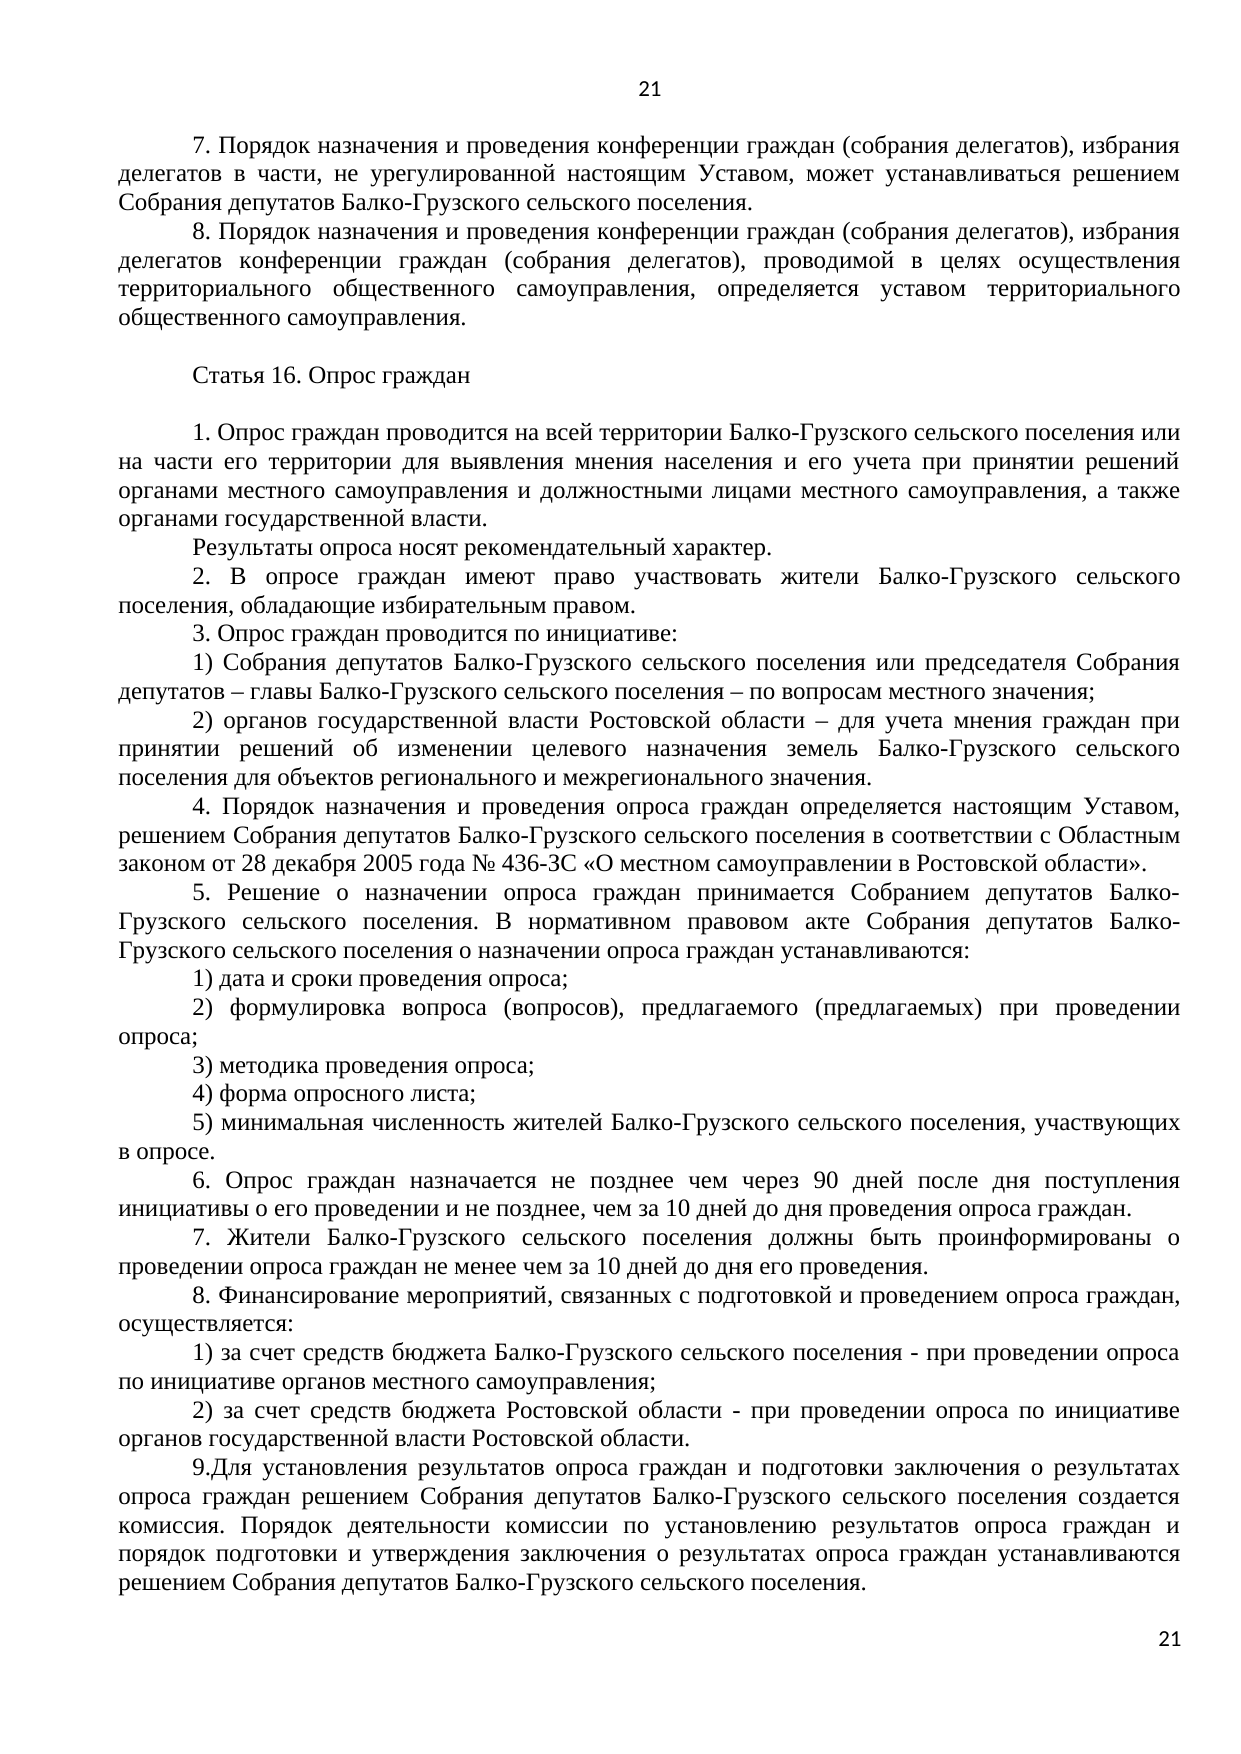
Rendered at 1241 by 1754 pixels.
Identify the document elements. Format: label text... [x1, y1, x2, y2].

text 7. Порядок назначения и проведения конференции граждан (собрания делегатов), избрания делегатов в части, не урегулированной настоящим Уставом, может устанавливаться решением Собрания депутатов Балко-Грузского сельского поселения. [118, 130, 1181, 216]
text Статья 16. Опрос граждан [118, 360, 1181, 388]
text 1) Собрания депутатов Балко-Грузского сельского поселения или председателя Собрания депутатов – главы Балко-Грузского сельского поселения – по вопросам местного значения; [118, 647, 1181, 705]
text 3. Опрос граждан проводится по инициативе: [118, 618, 1181, 647]
text 1) за счет средств бюджета Балко-Грузского сельского поселения - при проведении опроса по инициативе органов местного самоуправления; [118, 1337, 1181, 1395]
text 2) за счет средств бюджета Ростовской области - при проведении опроса по инициативе органов государственной власти Ростовской области. [118, 1395, 1181, 1452]
text 4) форма опросного листа; [118, 1078, 1181, 1107]
text 1) дата и сроки проведения опроса; [118, 963, 1181, 992]
text 2. В опросе граждан имеют право участвовать жители Балко-Грузского сельского поселения, обладающие избирательным правом. [118, 561, 1181, 618]
text 2) формулировка вопроса (вопросов), предлагаемого (предлагаемых) при проведении опроса; [118, 992, 1181, 1050]
text 4. Порядок назначения и проведения опроса граждан определяется настоящим Уставом, решением Собрания депутатов Балко-Грузского сельского поселения в соответствии с Областным законом от 28 декабря 2005 года № 436-ЗС «О местном самоуправлении в Ростовской области». [118, 791, 1181, 877]
text 9.Для установления результатов опроса граждан и подготовки заключения о результатах опроса граждан решением Собрания депутатов Балко-Грузского сельского поселения создается комиссия. Порядок деятельности комиссии по установлению результатов опроса граждан и порядок подготовки и утверждения заключения о результатах опроса граждан устанавливаются решением Собрания депутатов Балко-Грузского сельского поселения. [118, 1452, 1181, 1596]
text 7. Жители Балко-Грузского сельского поселения должны быть проинформированы о проведении опроса граждан не менее чем за 10 дней до дня его проведения. [118, 1222, 1181, 1280]
text 8. Порядок назначения и проведения конференции граждан (собрания делегатов), избрания делегатов конференции граждан (собрания делегатов), проводимой в целях осуществления территориального общественного самоуправления, определяется уставом территориального общественного самоуправления. [118, 216, 1181, 331]
text 2) органов государственной власти Ростовской области – для учета мнения граждан при принятии решений об изменении целевого назначения земель Балко-Грузского сельского поселения для объектов регионального и межрегионального значения. [118, 705, 1181, 791]
text 3) методика проведения опроса; [118, 1050, 1181, 1078]
text 5) минимальная численность жителей Балко-Грузского сельского поселения, участвующих в опросе. [118, 1107, 1181, 1165]
text 5. Решение о назначении опроса граждан принимается Собранием депутатов Балко-Грузского сельского поселения. В нормативном правовом акте Собрания депутатов Балко-Грузского сельского поселения о назначении опроса граждан устанавливаются: [118, 877, 1181, 963]
text 1. Опрос граждан проводится на всей территории Балко-Грузского сельского поселения или на части его территории для выявления мнения населения и его учета при принятии решений органами местного самоуправления и должностными лицами местного самоуправления, а также органами государственной власти. [118, 417, 1181, 532]
text 6. Опрос граждан назначается не позднее чем через 90 дней после дня поступления инициативы о его проведении и не позднее, чем за 10 дней до дня проведения опроса граждан. [118, 1165, 1181, 1222]
text Результаты опроса носят рекомендательный характер. [118, 532, 1181, 561]
text 8. Финансирование мероприятий, связанных с подготовкой и проведением опроса граждан, осуществляется: [118, 1280, 1181, 1337]
